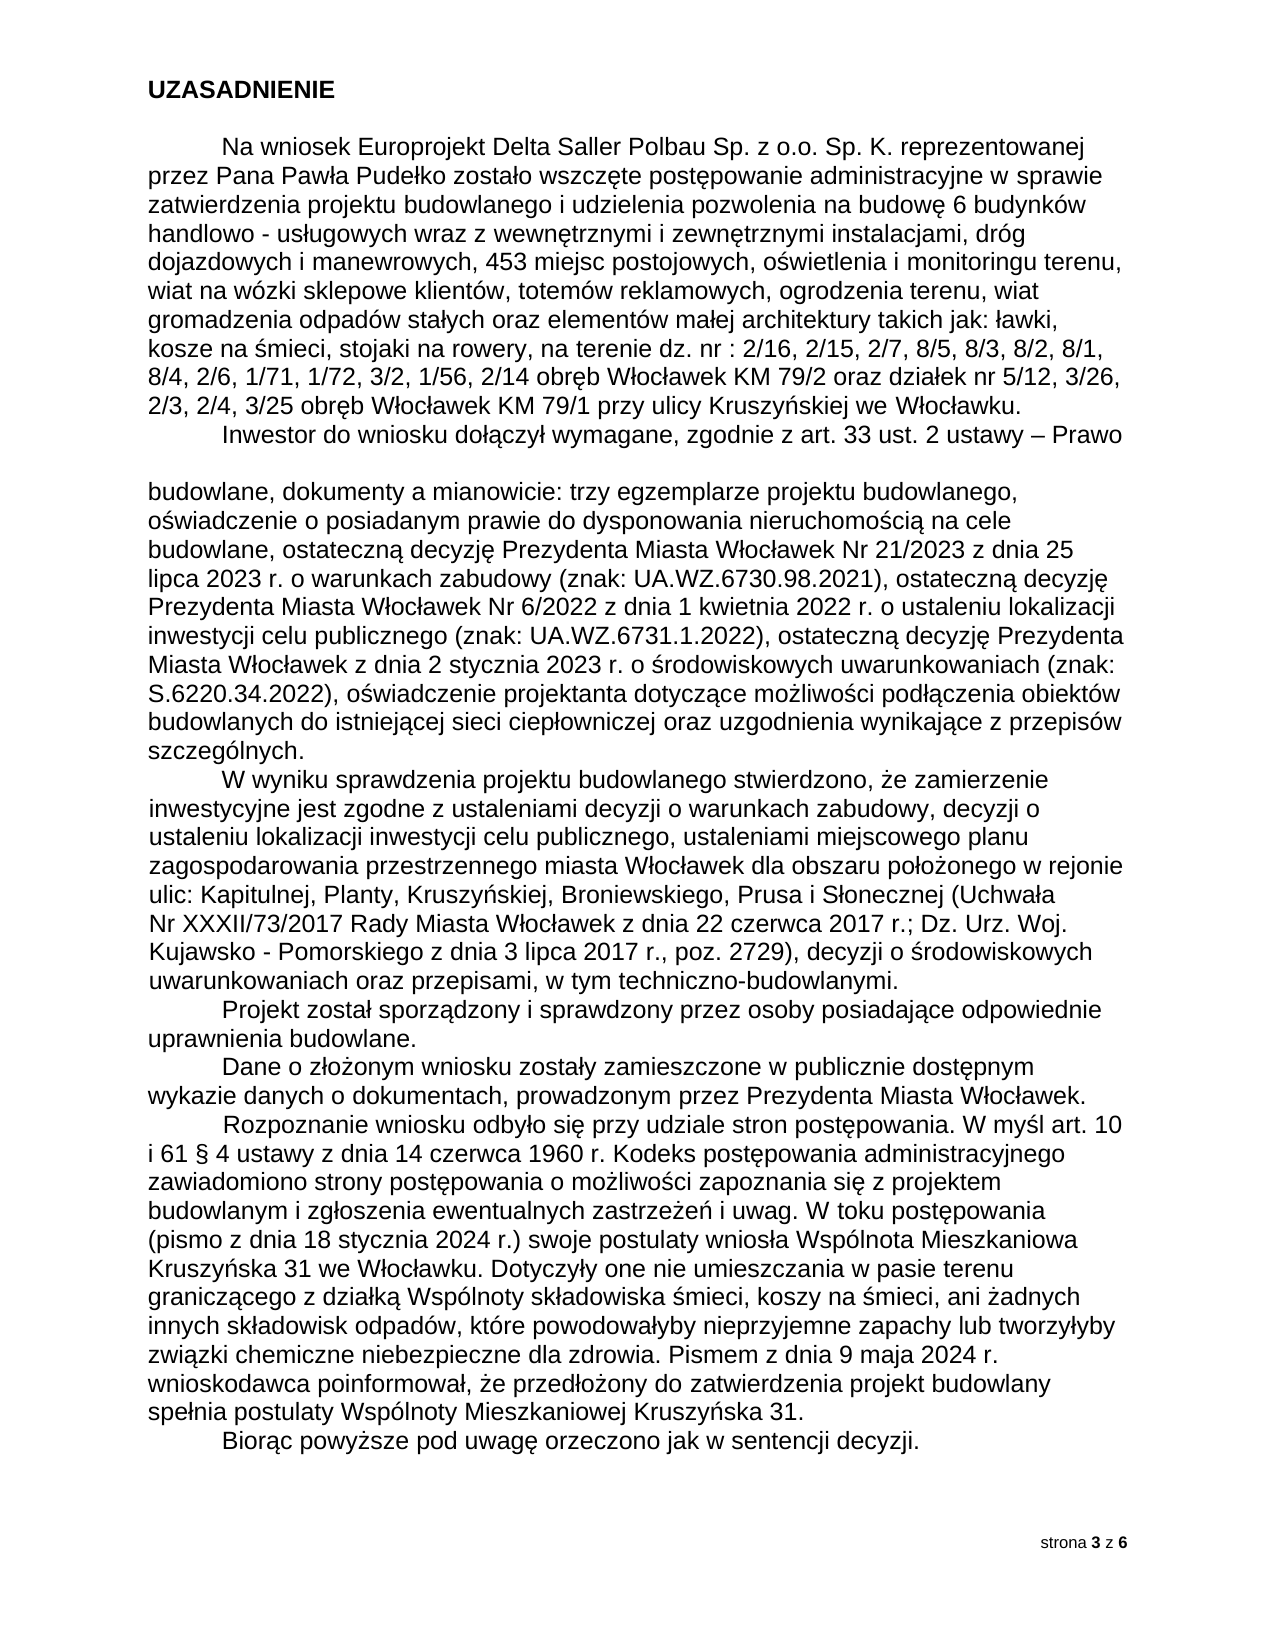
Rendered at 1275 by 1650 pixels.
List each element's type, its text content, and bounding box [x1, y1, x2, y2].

text Inwestor do wniosku dołączył wymagane, zgodnie z art. 33 ust. 2 ustawy – Prawo budowlane, dokumenty a mianowicie: trzy egzemplarze projektu budowlanego, oświadczenie o posiadanym prawie do dysponowania nieruchomością na cele budowlane, ostateczną decyzję Prezydenta Miasta Włocławek Nr 21/2023 z dnia 25 lipca 2023 r. o warunkach zabudowy (znak: UA.WZ.6730.98.2021), ostateczną decyzję Prezydenta Miasta Włocławek Nr 6/2022 z dnia 1 kwietnia 2022 r. o ustaleniu lokalizacji inwestycji celu publicznego (znak: UA.WZ.6731.1.2022), ostateczną decyzję Prezydenta Miasta Włocławek z dnia 2 stycznia 2023 r. o środowiskowych uwarunkowaniach (znak: S.6220.34.2022), oświadczenie projektanta dotyczące możliwości podłączenia obiektów budowlanych do istniejącej sieci ciepłowniczej oraz uzgodnienia wynikające z przepisów szczególnych. [148, 420, 1127, 765]
subtitle UZASADNIENIE [148, 75, 1127, 104]
text W wyniku sprawdzenia projektu budowlanego stwierdzono, że zamierzenie inwestycyjne jest zgodne z ustaleniami decyzji o warunkach zabudowy, decyzji o ustaleniu lokalizacji inwestycji celu publicznego, ustaleniami miejscowego planu zagospodarowania przestrzennego miasta Włocławek dla obszaru położonego w rejonie ulic: Kapitulnej, Planty, Kruszyńskiej, Broniewskiego, Prusa i Słonecznej (Uchwała Nr XXXII/73/2017 Rady Miasta Włocławek z dnia 22 czerwca 2017 r.; Dz. Urz. Woj. Kujawsko - Pomorskiego z dnia 3 lipca 2017 r., poz. 2729), decyzji o środowiskowych uwarunkowaniach oraz przepisami, w tym techniczno-budowlanymi. [149, 765, 1127, 995]
text Rozpoznanie wniosku odbyło się przy udziale stron postępowania. W myśl art. 10 i 61 § 4 ustawy z dnia 14 czerwca 1960 r. Kodeks postępowania administracyjnego zawiadomiono strony postępowania o możliwości zapoznania się z projektem budowlanym i zgłoszenia ewentualnych zastrzeżeń i uwag. W toku postępowania (pismo z dnia 18 stycznia 2024 r.) swoje postulaty wniosła Wspólnota Mieszkaniowa Kruszyńska 31 we Włocławku. Dotyczyły one nie umieszczania w pasie terenu graniczącego z działką Wspólnoty składowiska śmieci, koszy na śmieci, ani żadnych innych składowisk odpadów, które powodowałyby nieprzyjemne zapachy lub tworzyłyby związki chemiczne niebezpieczne dla zdrowia. Pismem z dnia 9 maja 2024 r. wnioskodawca poinformował, że przedłożony do zatwierdzenia projekt budowlany spełnia postulaty Wspólnoty Mieszkaniowej Kruszyńska 31. [148, 1110, 1127, 1426]
text Dane o złożonym wniosku zostały zamieszczone w publicznie dostępnym wykazie danych o dokumentach, prowadzonym przez Prezydenta Miasta Włocławek. [148, 1052, 1127, 1110]
text Projekt został sporządzony i sprawdzony przez osoby posiadające odpowiednie uprawnienia budowlane. [148, 995, 1127, 1052]
text Biorąc powyższe pod uwagę orzeczono jak w sentencji decyzji. [148, 1426, 1127, 1455]
text Na wniosek Europrojekt Delta Saller Polbau Sp. z o.o. Sp. K. reprezentowanej przez Pana Pawła Pudełko zostało wszczęte postępowanie administracyjne w sprawie zatwierdzenia projektu budowlanego i udzielenia pozwolenia na budowę 6 budynków handlowo - usługowych wraz z wewnętrznymi i zewnętrznymi instalacjami, dróg dojazdowych i manewrowych, 453 miejsc postojowych, oświetlenia i monitoringu terenu, wiat na wózki sklepowe klientów, totemów reklamowych, ogrodzenia terenu, wiat gromadzenia odpadów stałych oraz elementów małej architektury takich jak: ławki, kosze na śmieci, stojaki na rowery, na terenie dz. nr : 2/16, 2/15, 2/7, 8/5, 8/3, 8/2, 8/1, 8/4, 2/6, 1/71, 1/72, 3/2, 1/56, 2/14 obręb Włocławek KM 79/2 oraz działek nr 5/12, 3/26, 2/3, 2/4, 3/25 obręb Włocławek KM 79/1 przy ulicy Kruszyńskiej we Włocławku. [148, 132, 1127, 420]
